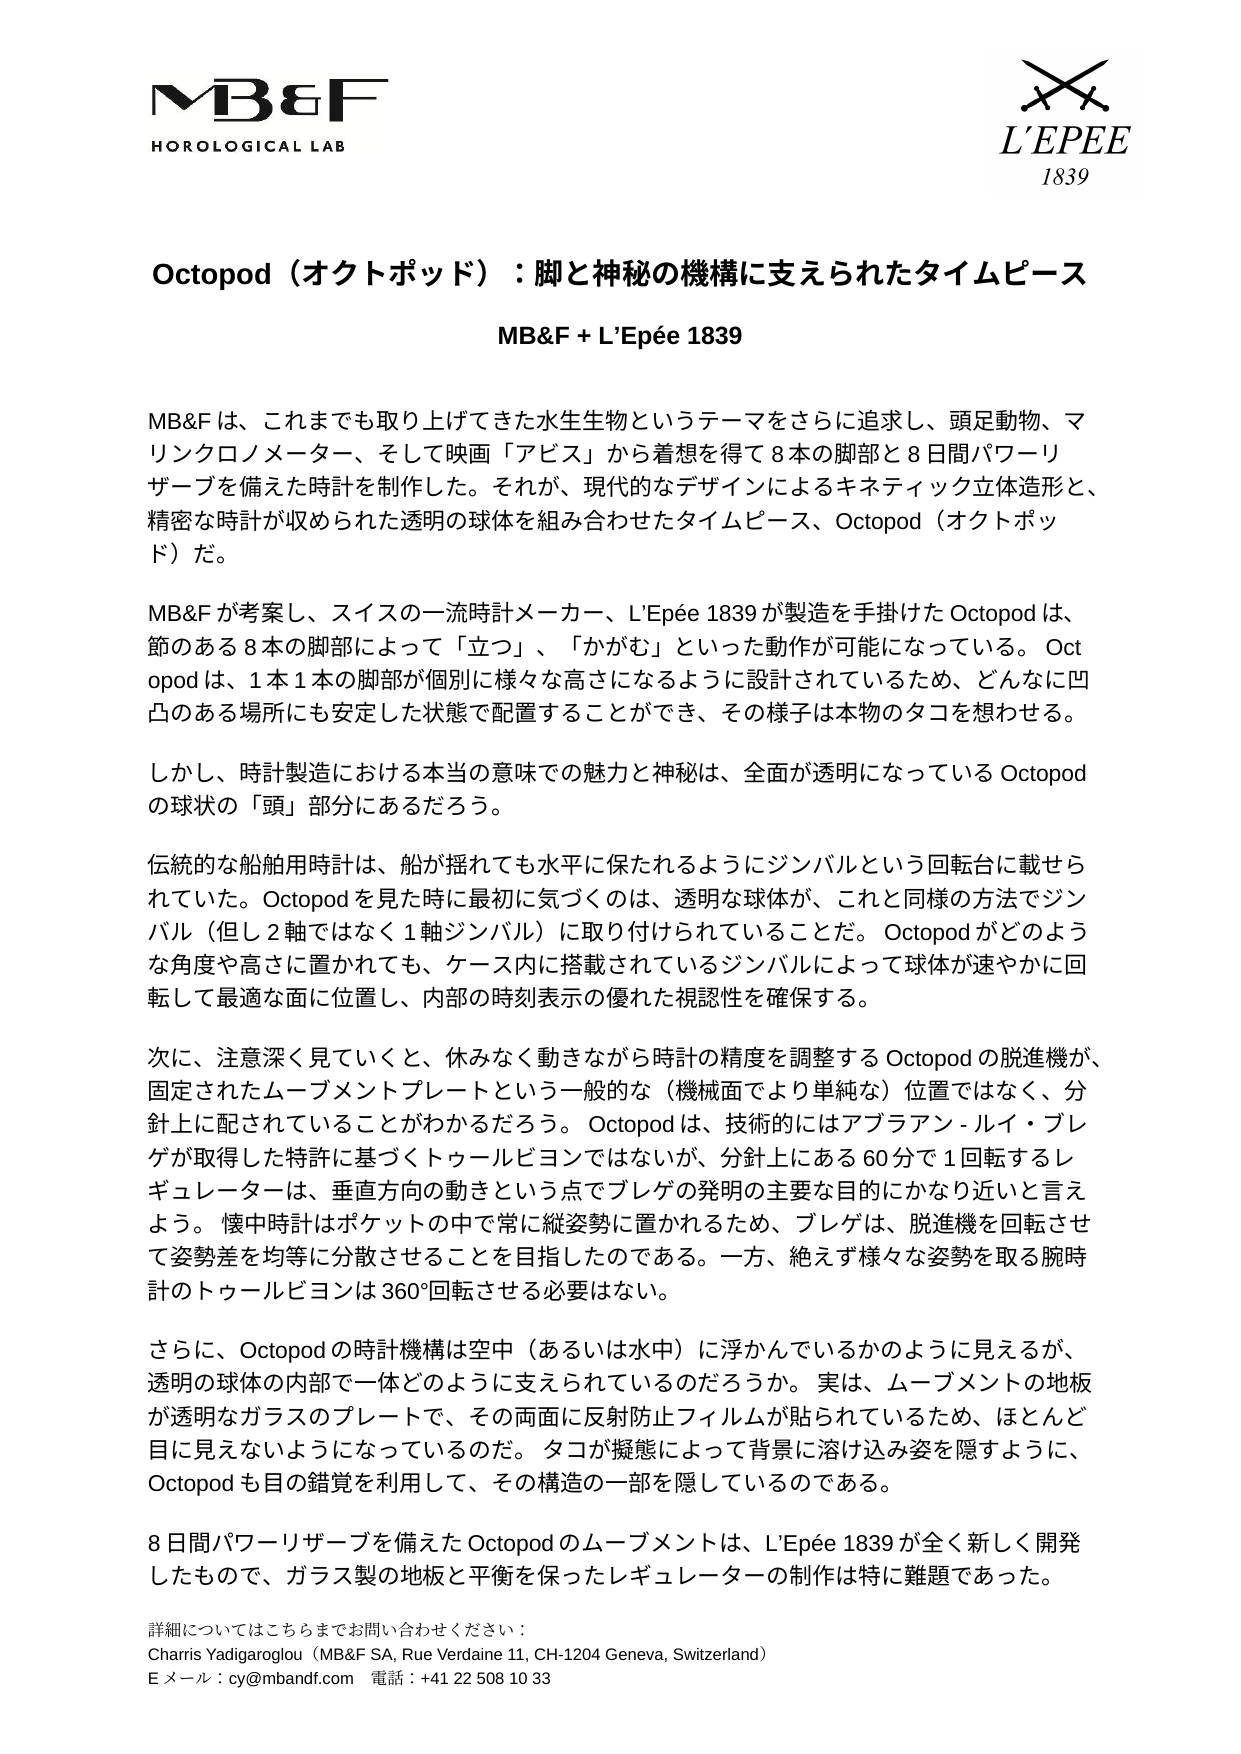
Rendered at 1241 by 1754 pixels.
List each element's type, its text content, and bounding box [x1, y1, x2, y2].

text MB&F + L’Epée 1839 [148, 321, 1093, 350]
text MB&Fが考案し、スイスの一流時計メーカー、L’Epée 1839が製造を手掛けたOctopodは、節のある8本の脚部によって「立つ」、「かがむ」といった動作が可能になっている。 Octopodは、1本1本の脚部が個別に様々な高さになるように設計されているため、どんなに凹凸のある場所にも安定した状態で配置することができ、その様子は本物のタコを想わせる。 [148, 595, 1093, 728]
text しかし、時計製造における本当の意味での魅力と神秘は、全面が透明になっているOctopodの球状の「頭」部分にあるだろう。 [148, 754, 1093, 821]
text 次に、注意深く見ていくと、休みなく動きながら時計の精度を調整するOctopodの脱進機が、固定されたムーブメントプレートという一般的な（機械面でより単純な）位置ではなく、分針上に配されていることがわかるだろう。 Octopodは、技術的にはアブラアン - ルイ・ブレゲが取得した特許に基づくトゥールビヨンではないが、分針上にある60分で1回転するレギュレーターは、垂直方向の動きという点でブレゲの発明の主要な目的にかなり近いと言えよう。 懐中時計はポケットの中で常に縦姿勢に置かれるため、ブレゲは、脱進機を回転させて姿勢差を均等に分散させることを目指したのである。一方、絶えず様々な姿勢を取る腕時計のトゥールビヨンは360°回転させる必要はない。 [148, 1040, 1093, 1306]
text さらに、Octopodの時計機構は空中（あるいは水中）に浮かんでいるかのように見えるが、透明の球体の内部で一体どのように支えられているのだろうか。 実は、ムーブメントの地板が透明なガラスのプレートで、その両面に反射防止フィルムが貼られているため、ほとんど目に見えないようになっているのだ。 タコが擬態によって背景に溶け込み姿を隠すように、Octopodも目の錯覚を利用して、その構造の一部を隠しているのである。 [148, 1332, 1093, 1498]
picture [147, 73, 393, 156]
text Octopod（オクトポッド）：脚と神秘の機構に支えられたタイムピース [148, 250, 1093, 293]
text 8日間パワーリザーブを備えたOctopodのムーブメントは、L’Epée 1839が全く新しく開発したもので、ガラス製の地板と平衡を保ったレギュレーターの制作は特に難題であった。 [148, 1524, 1093, 1591]
picture [988, 45, 1142, 199]
text MB&Fは、これまでも取り上げてきた水生生物というテーマをさらに追求し、頭足動物、マリンクロノメーター、そして映画「アビス」から着想を得て8本の脚部と8日間パワーリザーブを備えた時計を制作した。それが、現代的なデザインによるキネティック立体造形と、精密な時計が収められた透明の球体を組み合わせたタイムピース、Octopod（オクトポッド）だ。 [148, 403, 1093, 569]
text 伝統的な船舶用時計は、船が揺れても水平に保たれるようにジンバルという回転台に載せられていた。Octopodを見た時に最初に気づくのは、透明な球体が、これと同様の方法でジンバル（但し2軸ではなく1軸ジンバル）に取り付けられていることだ。 Octopodがどのような角度や高さに置かれても、ケース内に搭載されているジンバルによって球体が速やかに回転して最適な面に位置し、内部の時刻表示の優れた視認性を確保する。 [148, 847, 1093, 1013]
